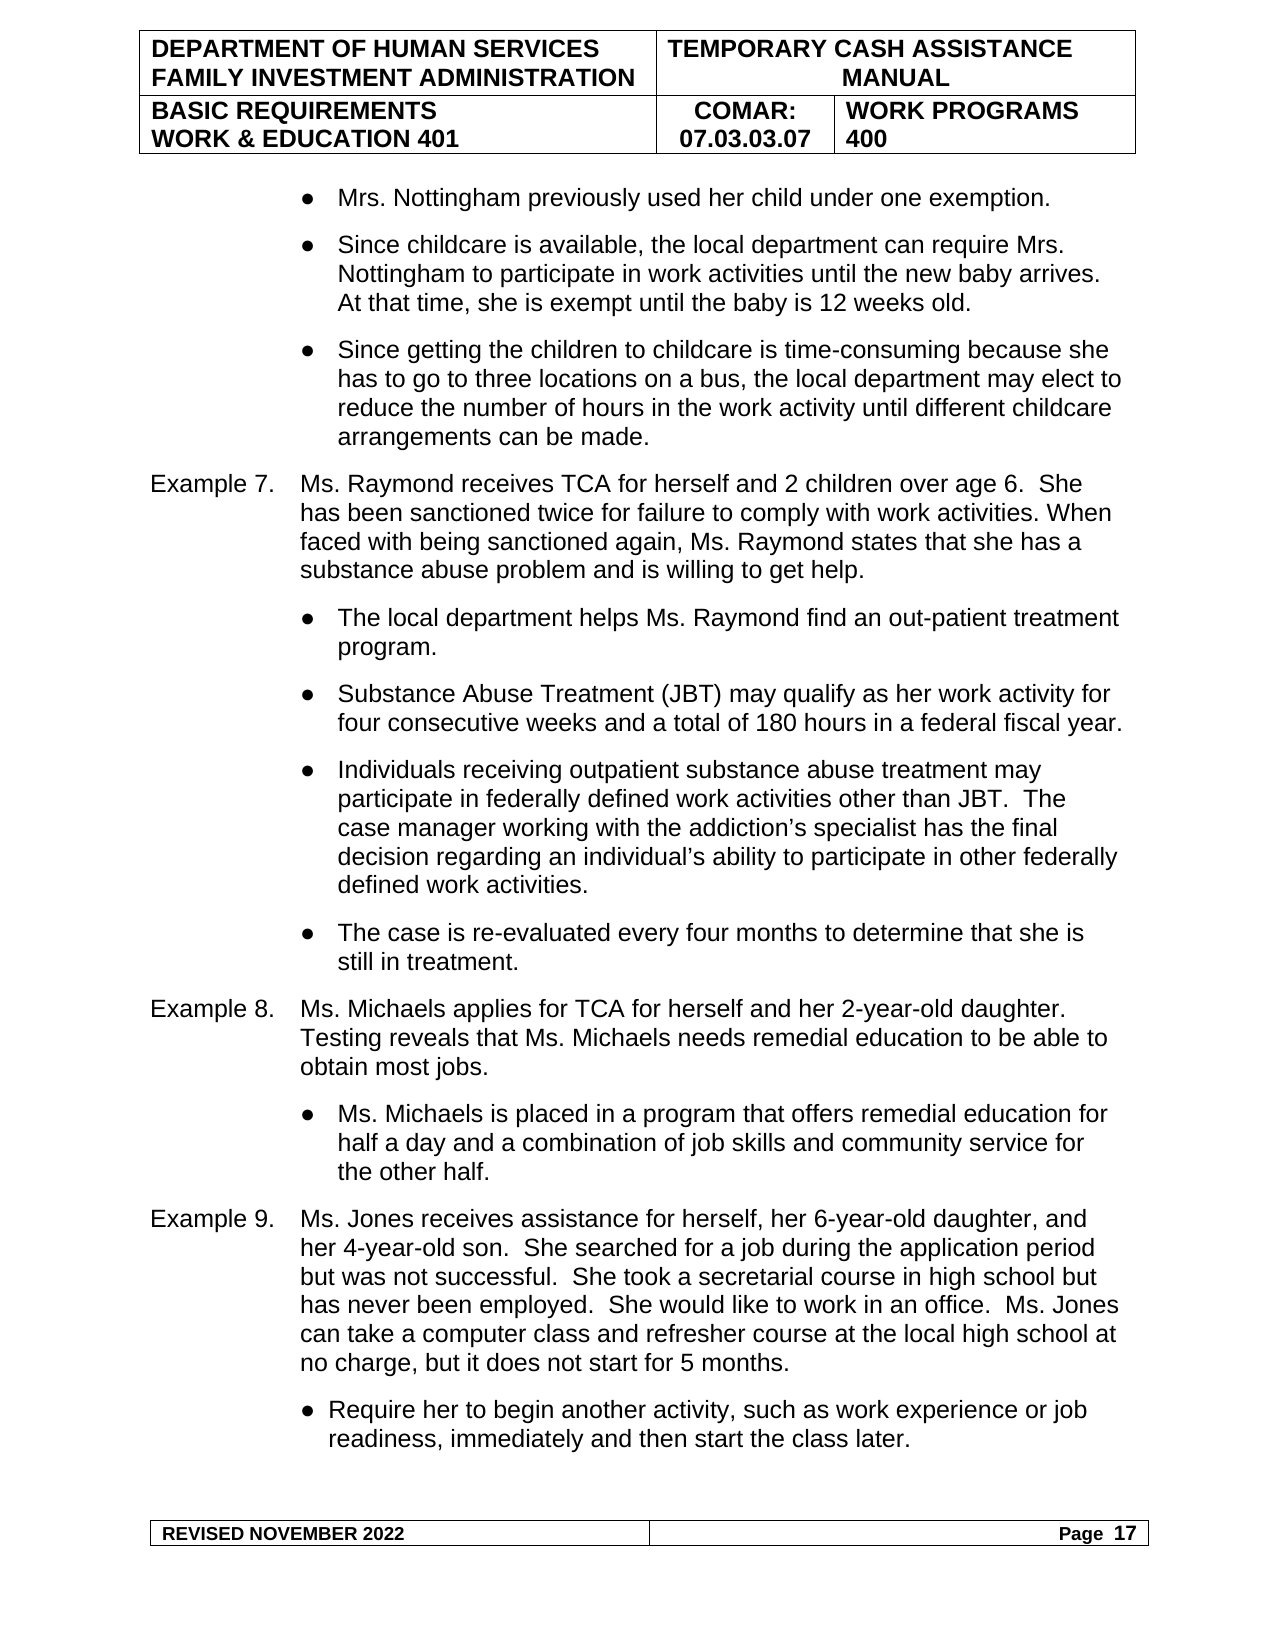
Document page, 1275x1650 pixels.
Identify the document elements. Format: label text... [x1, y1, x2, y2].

list Require her to begin another activity, such as work experience or job readiness, immediately and then start the class later. [300, 1395, 1125, 1453]
list Substance Abuse Treatment (JBT) may qualify as her work activity for four consecutive weeks and a total of 180 hours in a federal fiscal year. [300, 679, 1125, 737]
list Since childcare is available, the local department can require Mrs. Nottingham to participate in work activities until the new baby arrives. At that time, she is exempt until the baby is 12 weeks old. [300, 230, 1125, 317]
text Example 9. Ms. Jones receives assistance for herself, her 6-year-old daughter, and her 4-year-old son. She searched for a job during the application period but was not successful. She took a secretarial course in high school but has never been employed. She would like to work in an office. Ms. Jones can take a computer class and refresher course at the local high school at no charge, but it does not start for 5 months. [150, 1204, 1125, 1377]
list Mrs. Nottingham previously used her child under one exemption. [300, 183, 1125, 212]
list Individuals receiving outpatient substance abuse treatment may participate in federally defined work activities other than JBT. The case manager working with the addiction’s specialist has the final decision regarding an individual’s ability to participate in other federally defined work activities. [300, 755, 1125, 899]
list The case is re-evaluated every four months to determine that she is still in treatment. [300, 918, 1125, 975]
text Example 7. Ms. Raymond receives TCA for herself and 2 children over age 6. She has been sanctioned twice for failure to comply with work activities. When faced with being sanctioned again, Ms. Raymond states that she has a substance abuse problem and is willing to get help. [150, 469, 1125, 584]
list The local department helps Ms. Raymond find an out-patient treatment program. [300, 603, 1125, 660]
list Ms. Michaels is placed in a program that offers remedial education for half a day and a combination of job skills and community service for the other half. [300, 1099, 1125, 1185]
list Since getting the children to childcare is time-consuming because she has to go to three locations on a bus, the local department may elect to reduce the number of hours in the work activity until different childcare arrangements can be made. [300, 335, 1125, 450]
text Example 8. Ms. Michaels applies for TCA for herself and her 2-year-old daughter. Testing reveals that Ms. Michaels needs remedial education to be able to obtain most jobs. [150, 994, 1125, 1080]
